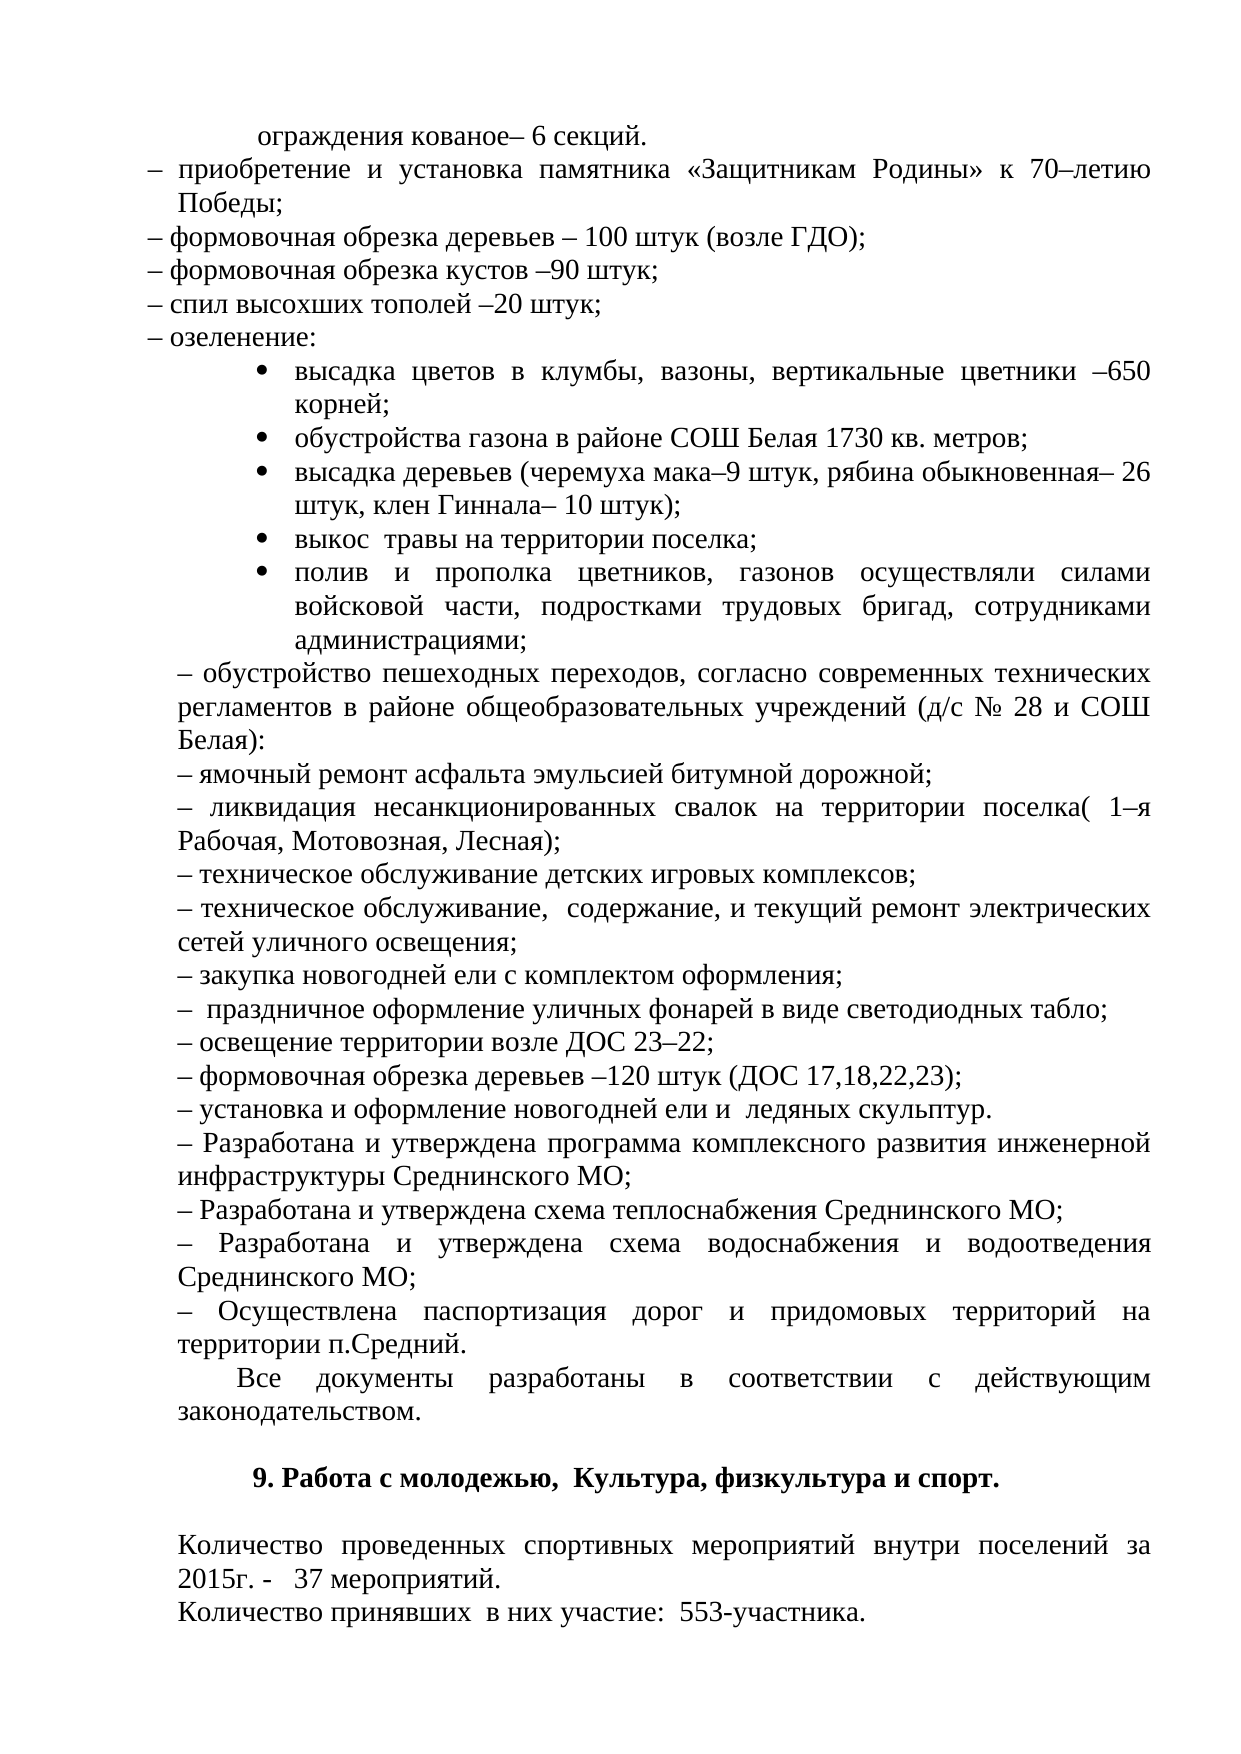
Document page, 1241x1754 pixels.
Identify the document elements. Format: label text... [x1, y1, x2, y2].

text – техническое обслуживание детских игровых комплексов; [177, 857, 1152, 890]
text – формовочная обрезка деревьев – 100 штук (возле ГДО); [148, 219, 1152, 252]
text 9. Работа с молодежью, Культура, физкультура и спорт. [177, 1460, 1152, 1494]
text – Разработана и утверждена схема водоснабжения и водоотведения Среднинского МО; [177, 1226, 1152, 1293]
text – озеленение: [148, 319, 1152, 353]
text – ямочный ремонт асфальта эмульсией битумной дорожной; [177, 756, 1152, 789]
list высадка деревьев (черемуха мака–9 штук, рябина обыкновенная– 26 штук, клен Гиннала– 10 штук); [257, 454, 1152, 521]
text Количество проведенных спортивных мероприятий внутри поселений за 2015г. - 37 мероприятий. [177, 1527, 1152, 1594]
list высадка цветов в клумбы, вазоны, вертикальные цветники –650 корней; [257, 353, 1152, 420]
text Количество принявших в них участие: 553-участника. [177, 1594, 1152, 1628]
text – Разработана и утверждена программа комплексного развития инженерной инфраструктуры Среднинского МО; [177, 1125, 1152, 1192]
text – установка и оформление новогодней ели и ледяных скульптур. [177, 1091, 1152, 1125]
text Все документы разработаны в соответствии с действующим законодательством. [177, 1360, 1152, 1427]
text – Разработана и утверждена схема теплоснабжения Среднинского МО; [177, 1192, 1152, 1226]
text ограждения кованое– 6 секций. [148, 118, 1152, 152]
text – закупка новогодней ели с комплектом оформления; [177, 957, 1152, 991]
list выкос травы на территории поселка; [257, 521, 1152, 554]
text – приобретение и установка памятника «Защитникам Родины» к 70–летию Победы; [148, 152, 1152, 219]
text – праздничное оформление уличных фонарей в виде светодиодных табло; [177, 991, 1152, 1024]
text – спил высохших тополей –20 штук; [148, 286, 1152, 319]
text – формовочная обрезка кустов –90 штук; [148, 252, 1152, 286]
text – формовочная обрезка деревьев –120 штук (ДОС 17,18,22,23); [177, 1058, 1152, 1091]
list полив и прополка цветников, газонов осуществляли силами войсковой части, подростками трудовых бригад, сотрудниками администрациями; [257, 554, 1152, 655]
text – обустройство пешеходных переходов, согласно современных технических регламентов в районе общеобразовательных учреждений (д/с № 28 и СОШ Белая): [177, 655, 1152, 756]
list обустройства газона в районе СОШ Белая 1730 кв. метров; [257, 420, 1152, 454]
text – освещение территории возле ДОС 23–22; [177, 1024, 1152, 1058]
text – техническое обслуживание, содержание, и текущий ремонт электрических сетей уличного освещения; [177, 890, 1152, 957]
text – Осуществлена паспортизация дорог и придомовых территорий на территории п.Средний. [177, 1293, 1152, 1360]
text – ликвидация несанкционированных свалок на территории поселка( 1–я Рабочая, Мотовозная, Лесная); [177, 789, 1152, 857]
